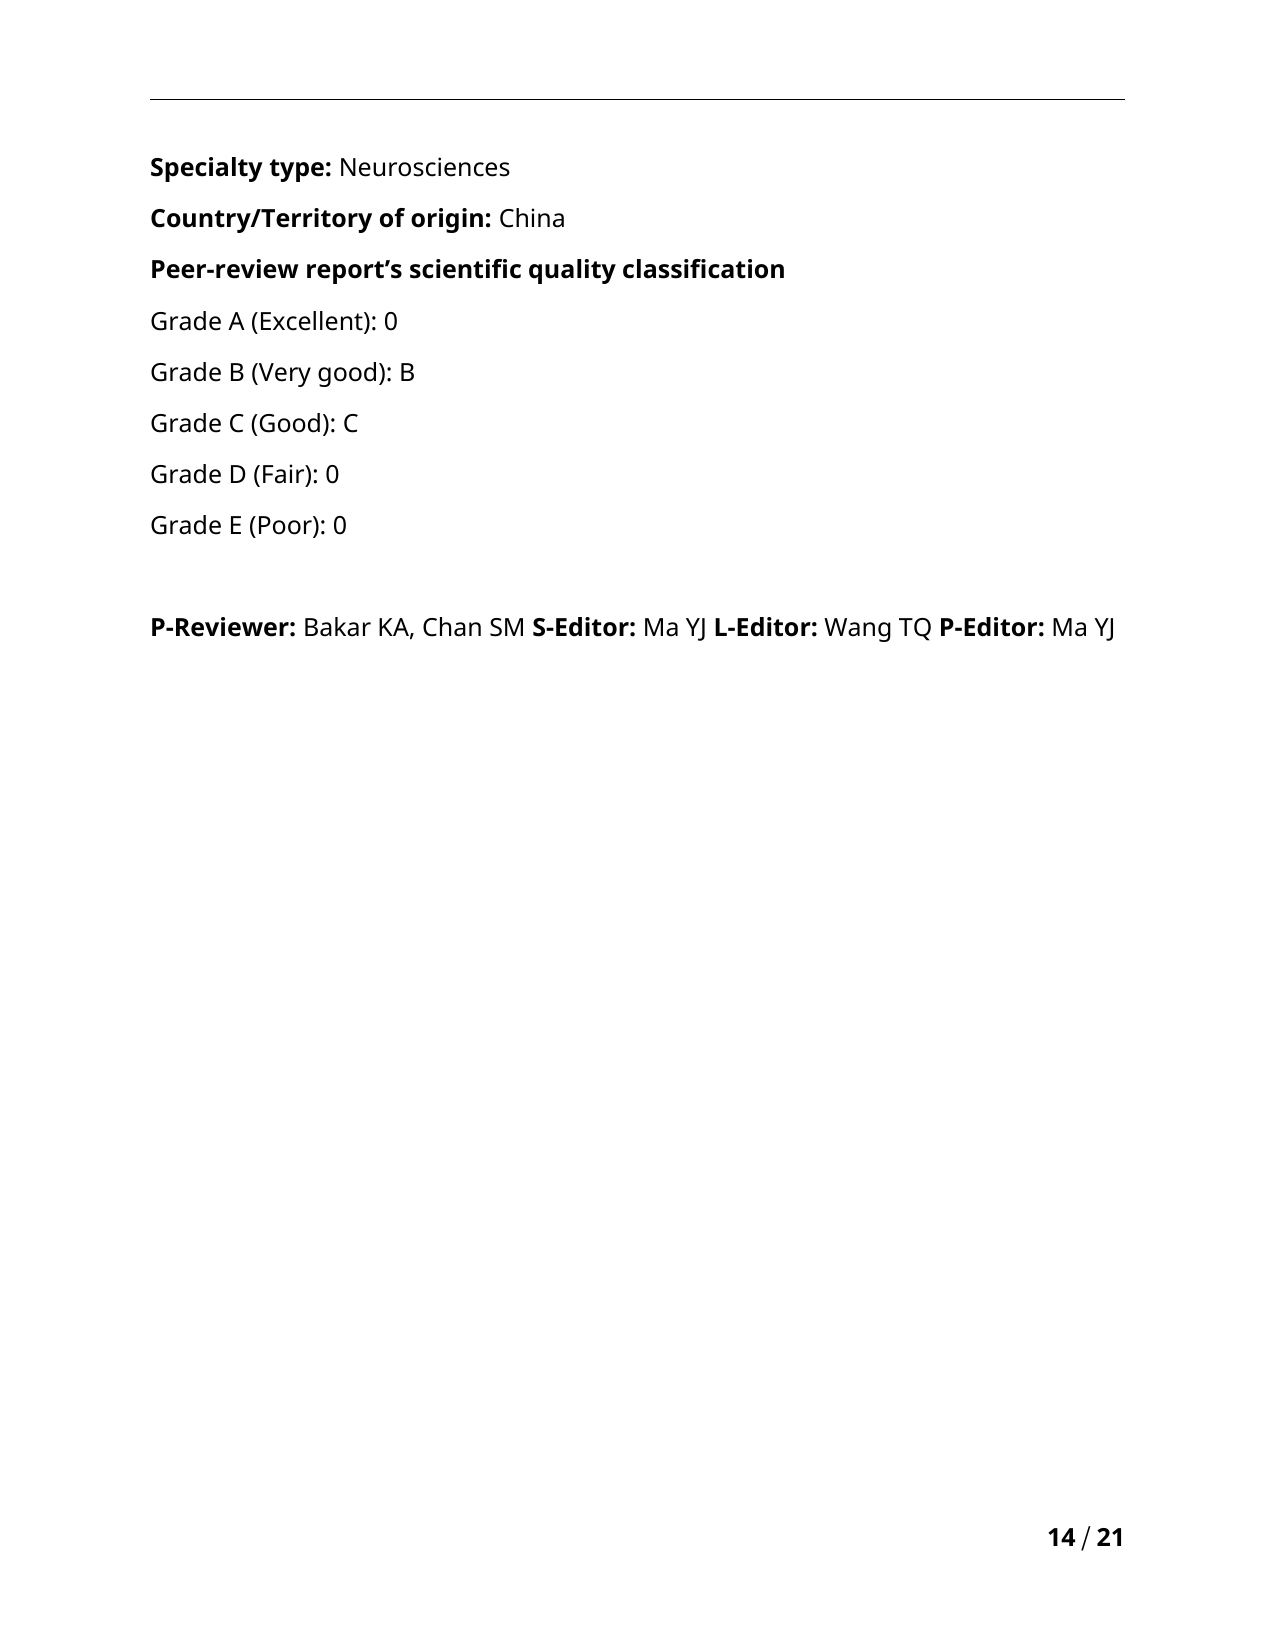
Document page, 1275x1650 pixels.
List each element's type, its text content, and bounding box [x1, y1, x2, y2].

text Peer-review report’s scientific quality classification [150, 252, 1125, 286]
text Grade A (Excellent): 0 [150, 303, 1125, 337]
text Specialty type: Neurosciences [150, 150, 1125, 184]
text P-Reviewer: Bakar KA, Chan SM S-Editor: Ma YJ L-Editor: Wang TQ P-Editor: Ma YJ [150, 609, 1125, 643]
text Country/Territory of origin: China [150, 201, 1125, 235]
text Grade E (Poor): 0 [150, 507, 1125, 541]
text Grade C (Good): C [150, 405, 1125, 439]
text Grade B (Very good): B [150, 354, 1125, 388]
text Grade D (Fair): 0 [150, 456, 1125, 490]
